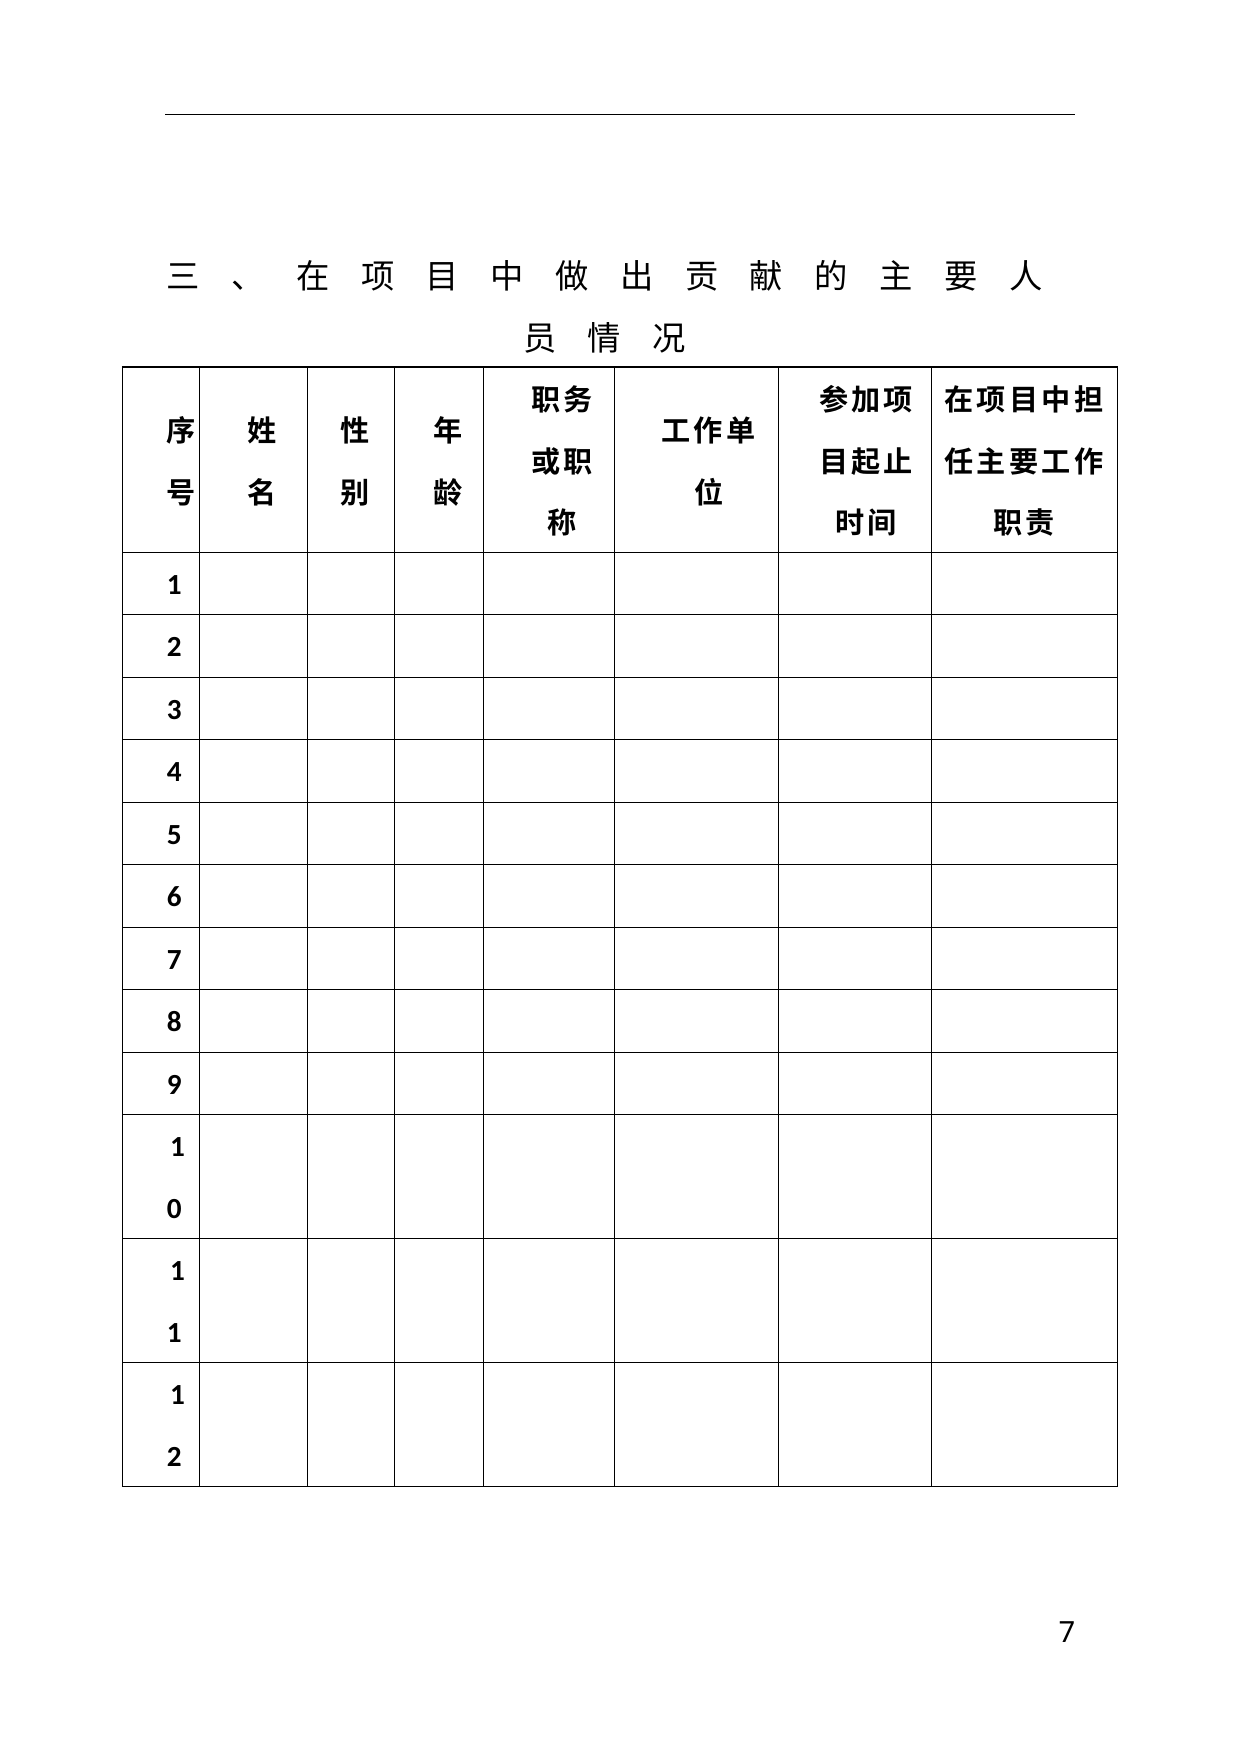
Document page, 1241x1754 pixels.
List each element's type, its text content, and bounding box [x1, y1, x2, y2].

table_cell [779, 1115, 931, 1238]
table_cell [484, 1239, 614, 1362]
table_cell 6 [123, 865, 199, 927]
table_cell 9 [123, 1053, 199, 1114]
table_cell [484, 678, 614, 739]
table_cell [932, 1363, 1117, 1486]
table_cell [484, 928, 614, 989]
table_cell [615, 553, 778, 614]
table_cell [395, 740, 483, 802]
table_cell [395, 865, 483, 927]
table_header 年龄 [395, 368, 483, 552]
table_cell [615, 1053, 778, 1114]
table_cell [484, 1363, 614, 1486]
table_cell 7 [123, 928, 199, 989]
table_cell [932, 865, 1117, 927]
table_cell [932, 740, 1117, 802]
table_cell [200, 615, 307, 677]
table_cell [932, 615, 1117, 677]
table_cell 3 [123, 678, 199, 739]
table_cell 2 [123, 615, 199, 677]
table_cell [484, 740, 614, 802]
table_cell 12 [123, 1363, 199, 1486]
table_cell [615, 615, 778, 677]
table_cell [779, 678, 931, 739]
table_cell [615, 1363, 778, 1486]
table_cell [484, 1115, 614, 1238]
table_cell [779, 740, 931, 802]
table_cell [484, 865, 614, 927]
text 三、在项目中做出贡献的主要人员情况 [167, 243, 1074, 366]
table_header 序号 [123, 368, 199, 552]
table_cell [395, 553, 483, 614]
table_cell [200, 803, 307, 864]
table_cell [308, 1053, 394, 1114]
table_cell [200, 740, 307, 802]
table_cell [932, 803, 1117, 864]
table_cell [932, 1115, 1117, 1238]
table_cell [484, 803, 614, 864]
table_cell [200, 990, 307, 1052]
table_cell [615, 740, 778, 802]
table_cell [395, 928, 483, 989]
table_cell [779, 615, 931, 677]
table_cell [395, 1053, 483, 1114]
table_header 工作单位 [615, 368, 778, 552]
table_header 在项目中担任主要工作职责 [932, 368, 1117, 552]
table_cell [615, 803, 778, 864]
table_cell [615, 928, 778, 989]
table_cell 8 [123, 990, 199, 1052]
table_cell [395, 803, 483, 864]
table_cell [395, 1115, 483, 1238]
table_cell [200, 1115, 307, 1238]
table_cell [308, 615, 394, 677]
table_cell [200, 865, 307, 927]
table_cell [615, 865, 778, 927]
table_cell [779, 1053, 931, 1114]
table_cell [932, 678, 1117, 739]
table_cell [395, 615, 483, 677]
table_cell [932, 1239, 1117, 1362]
table_cell [200, 1363, 307, 1486]
table_cell [615, 1239, 778, 1362]
table_cell [308, 1115, 394, 1238]
table_cell [779, 1363, 931, 1486]
table_cell [615, 990, 778, 1052]
table_header 参加项目起止时间 [779, 368, 931, 552]
table_cell [779, 553, 931, 614]
table_header 姓名 [200, 368, 307, 552]
table_cell [484, 990, 614, 1052]
table_cell [484, 553, 614, 614]
table_cell [308, 865, 394, 927]
table_cell [395, 1239, 483, 1362]
table_cell [932, 553, 1117, 614]
table_cell [779, 803, 931, 864]
table_cell [932, 990, 1117, 1052]
table_cell [200, 928, 307, 989]
table_cell [484, 1053, 614, 1114]
table_cell [395, 990, 483, 1052]
table_cell [308, 928, 394, 989]
table_cell [308, 803, 394, 864]
table_cell [308, 678, 394, 739]
table_cell [779, 865, 931, 927]
table_cell [200, 1239, 307, 1362]
table_cell 4 [123, 740, 199, 802]
table_cell [308, 740, 394, 802]
table_cell [308, 1239, 394, 1362]
table_cell [200, 1053, 307, 1114]
table_cell [308, 553, 394, 614]
table_cell [615, 1115, 778, 1238]
table_cell 10 [123, 1115, 199, 1238]
table_cell 11 [123, 1239, 199, 1362]
table_cell [200, 678, 307, 739]
table_cell [932, 1053, 1117, 1114]
table_cell 5 [123, 803, 199, 864]
table_cell [308, 1363, 394, 1486]
table_cell [395, 1363, 483, 1486]
table_cell [779, 990, 931, 1052]
table_header 性别 [308, 368, 394, 552]
table_header 职务或职称 [484, 368, 614, 552]
table_cell [308, 990, 394, 1052]
table_cell [484, 615, 614, 677]
table_cell [200, 553, 307, 614]
table_cell [615, 678, 778, 739]
table_cell [932, 928, 1117, 989]
table_cell [779, 928, 931, 989]
table_cell [395, 678, 483, 739]
table_cell 1 [123, 553, 199, 614]
table_cell [779, 1239, 931, 1362]
